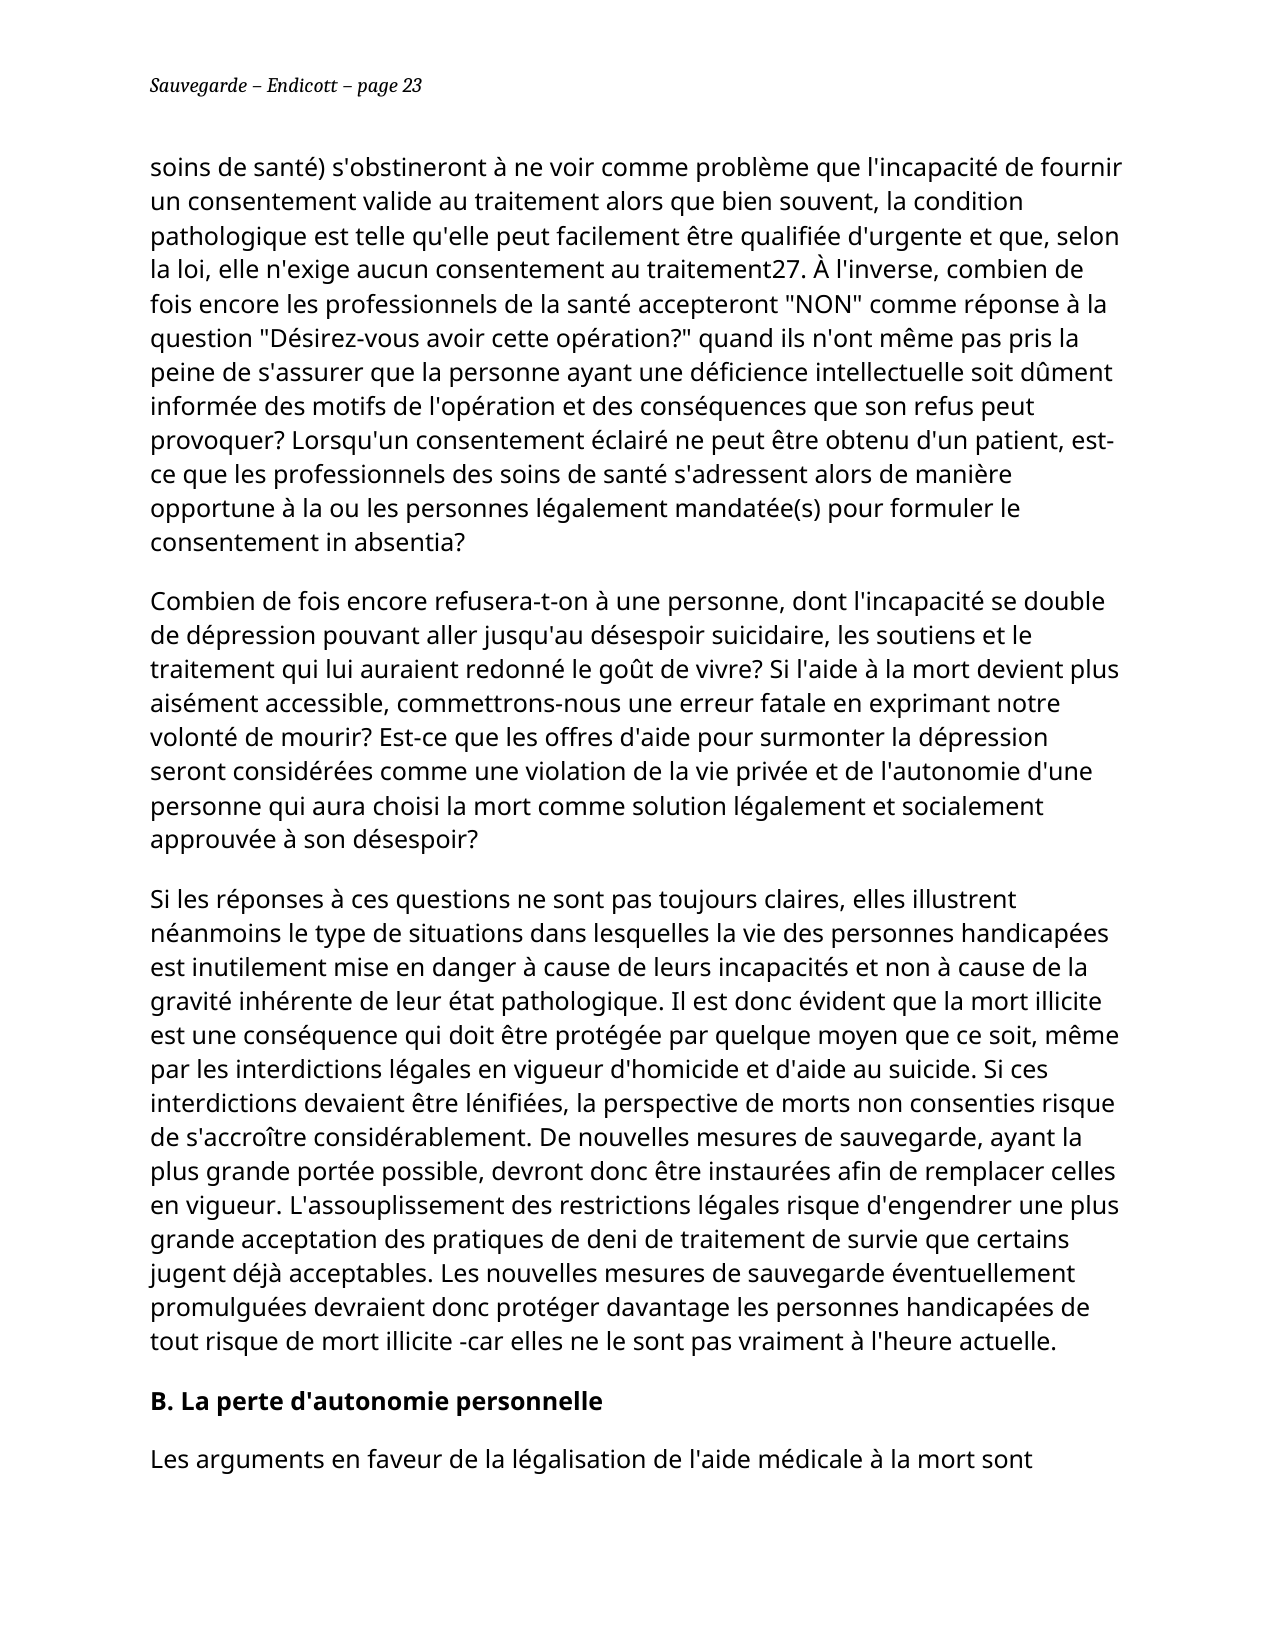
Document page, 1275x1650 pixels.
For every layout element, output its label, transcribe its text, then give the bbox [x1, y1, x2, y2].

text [150, 1442, 1125, 1476]
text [150, 150, 1125, 559]
text Combien de fois encore refusera-t-on à une personne, dont l'incapacité se double de dépression pouvant aller jusqu'au désespoir suicidaire, les soutiens et le traitement qui lui auraient redonné le goût de vivre? Si l'aide à la mort devient plus aisément accessible, commettrons-nous une erreur fatale en exprimant notre volonté de mourir? Est-ce que les offres d'aide pour surmonter la dépression seront considérées comme une violation de la vie privée et de l'autonomie d'une personne qui aura choisi la mort comme solution légalement et socialement approuvée à son désespoir? [150, 584, 1125, 856]
text B. La perte d'autonomie personnelle [150, 1383, 1125, 1417]
text Si les réponses à ces questions ne sont pas toujours claires, elles illustrent néanmoins le type de situations dans lesquelles la vie des personnes handicapées est inutilement mise en danger à cause de leurs incapacités et non à cause de la gravité inhérente de leur état pathologique. Il est donc évident que la mort illicite est une conséquence qui doit être protégée par quelque moyen que ce soit, même par les interdictions légales en vigueur d'homicide et d'aide au suicide. Si ces interdictions devaient être lénifiées, la perspective de morts non consenties risque de s'accroître considérablement. De nouvelles mesures de sauvegarde, ayant la plus grande portée possible, devront donc être instaurées afin de remplacer celles en vigueur. L'assouplissement des restrictions légales risque d'engendrer une plus grande acceptation des pratiques de deni de traitement de survie que certains jugent déjà acceptables. Les nouvelles mesures de sauvegarde éventuellement promulguées devraient donc protéger davantage les personnes handicapées de tout risque de mort illicite -car elles ne le sont pas vraiment à l'heure actuelle. [150, 881, 1125, 1358]
